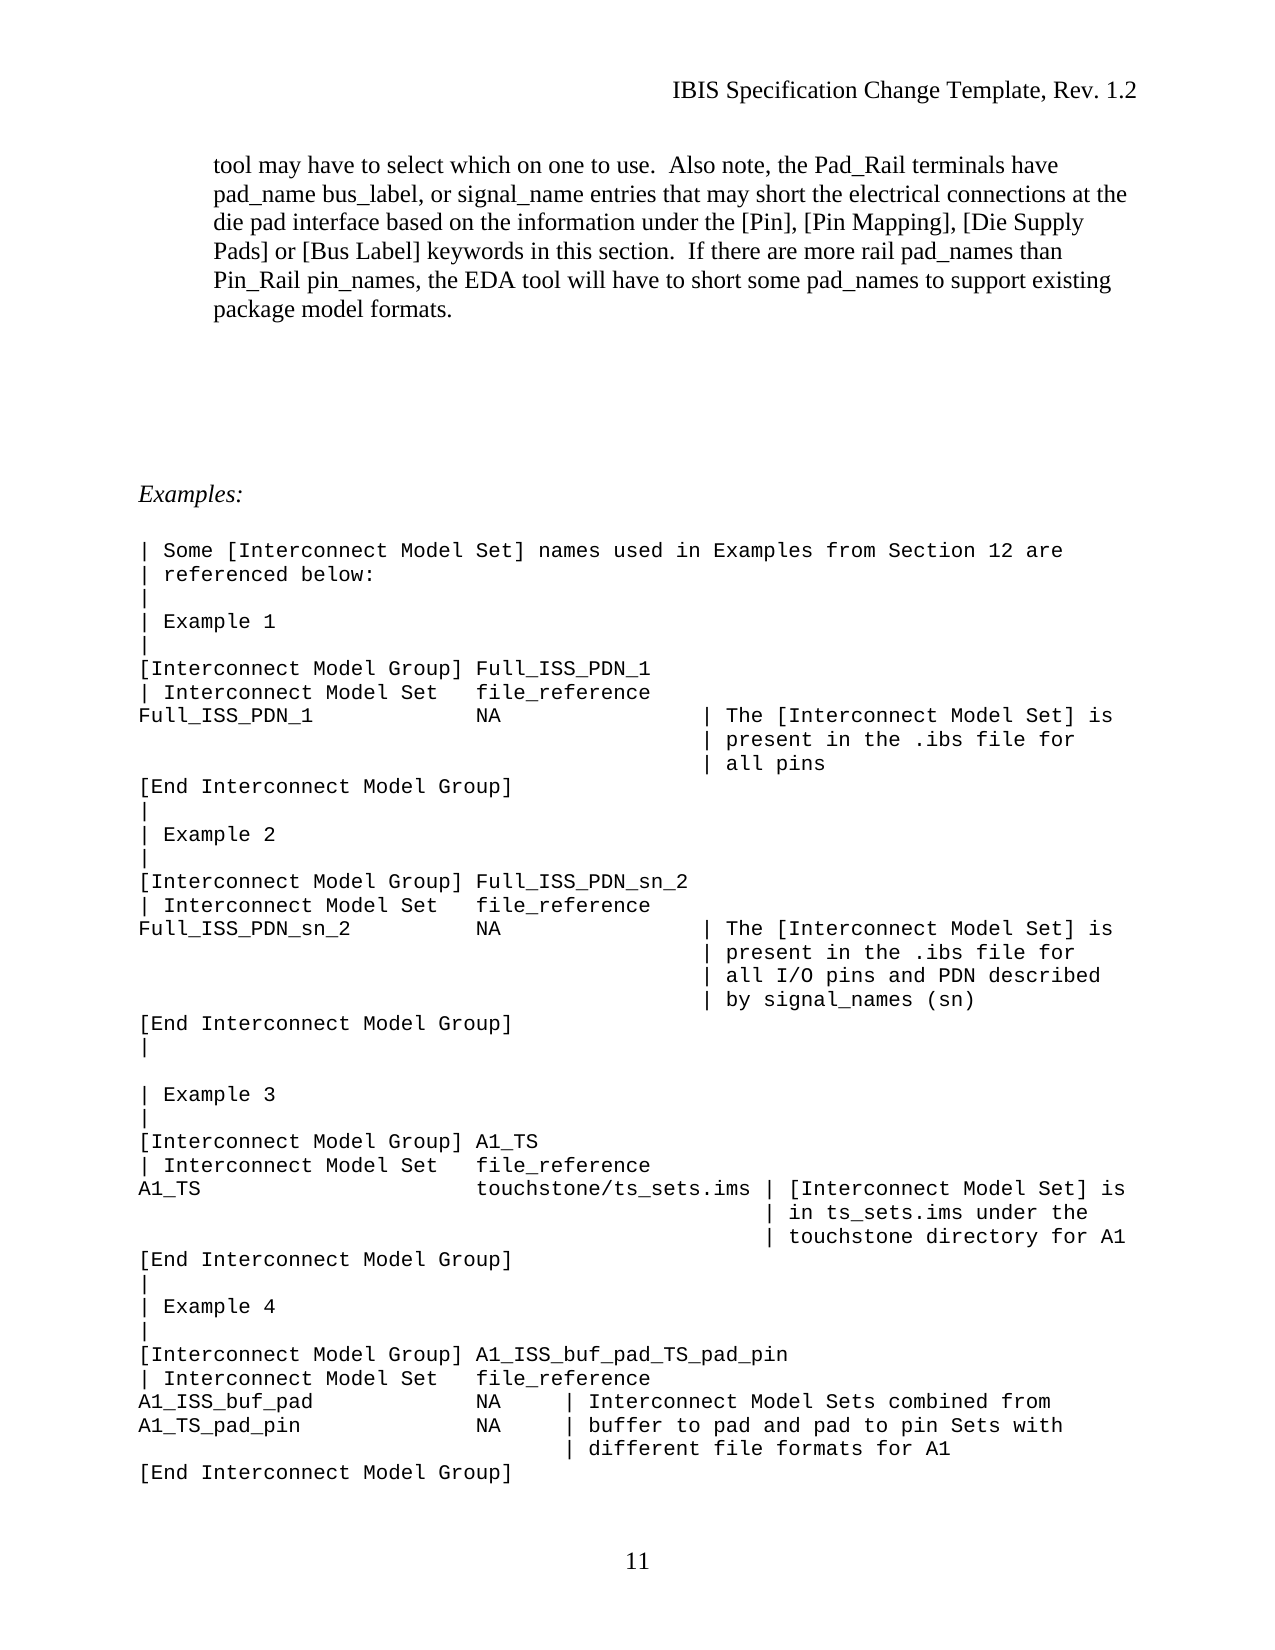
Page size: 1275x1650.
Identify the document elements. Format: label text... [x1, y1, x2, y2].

text [End Interconnect Model Group] [138, 1462, 1137, 1486]
text | Interconnect Model Set file_reference [138, 894, 1137, 918]
text [Interconnect Model Group] A1_ISS_buf_pad_TS_pad_pin [138, 1344, 1137, 1367]
text Full_ISS_PDN_1 NA | The [Interconnect Model Set] is [138, 705, 1137, 729]
text [Interconnect Model Group] Full_ISS_PDN_1 [138, 658, 1137, 682]
text | Example 2 [138, 824, 1137, 847]
text | [138, 1107, 1137, 1131]
text [Interconnect Model Group] A1_TS [138, 1131, 1137, 1155]
text | [138, 1273, 1137, 1297]
text Full_ISS_PDN_sn_2 NA | The [Interconnect Model Set] is [138, 918, 1137, 942]
text | [138, 800, 1137, 824]
text [End Interconnect Model Group] [138, 1249, 1137, 1273]
text | touchstone directory for A1 [138, 1226, 1137, 1249]
text | Interconnect Model Set file_reference [138, 1367, 1137, 1391]
text | different file formats for A1 [138, 1438, 1137, 1462]
text A1_ISS_buf_pad NA | Interconnect Model Sets combined from [138, 1391, 1137, 1415]
text | Example 4 [138, 1297, 1137, 1320]
text | Interconnect Model Set file_reference [138, 682, 1137, 705]
text | Interconnect Model Set file_reference [138, 1155, 1137, 1178]
text | in ts_sets.ims under the [138, 1202, 1137, 1226]
text | all pins [138, 753, 1137, 776]
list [176, 150, 1137, 322]
text | Example 1 [138, 611, 1137, 634]
text | Example 3 [138, 1084, 1137, 1107]
text Examples: [138, 479, 1137, 508]
text | [138, 587, 1137, 611]
text | present in the .ibs file for [138, 942, 1137, 966]
text | present in the .ibs file for [138, 729, 1137, 753]
text [End Interconnect Model Group] [138, 1013, 1137, 1036]
text A1_TS touchstone/ts_sets.ims | [Interconnect Model Set] is [138, 1178, 1137, 1202]
text [End Interconnect Model Group] [138, 776, 1137, 800]
text | [138, 1036, 1137, 1060]
text | [138, 1320, 1137, 1344]
text | by signal_names (sn) [138, 989, 1137, 1013]
text | [138, 634, 1137, 658]
text | Some [Interconnect Model Set] names used in Examples from Section 12 are [138, 540, 1137, 563]
text [Interconnect Model Group] Full_ISS_PDN_sn_2 [138, 871, 1137, 894]
text | all I/O pins and PDN described [138, 966, 1137, 989]
text | referenced below: [138, 563, 1137, 587]
text | [138, 847, 1137, 871]
text A1_TS_pad_pin NA | buffer to pad and pad to pin Sets with [138, 1415, 1137, 1438]
